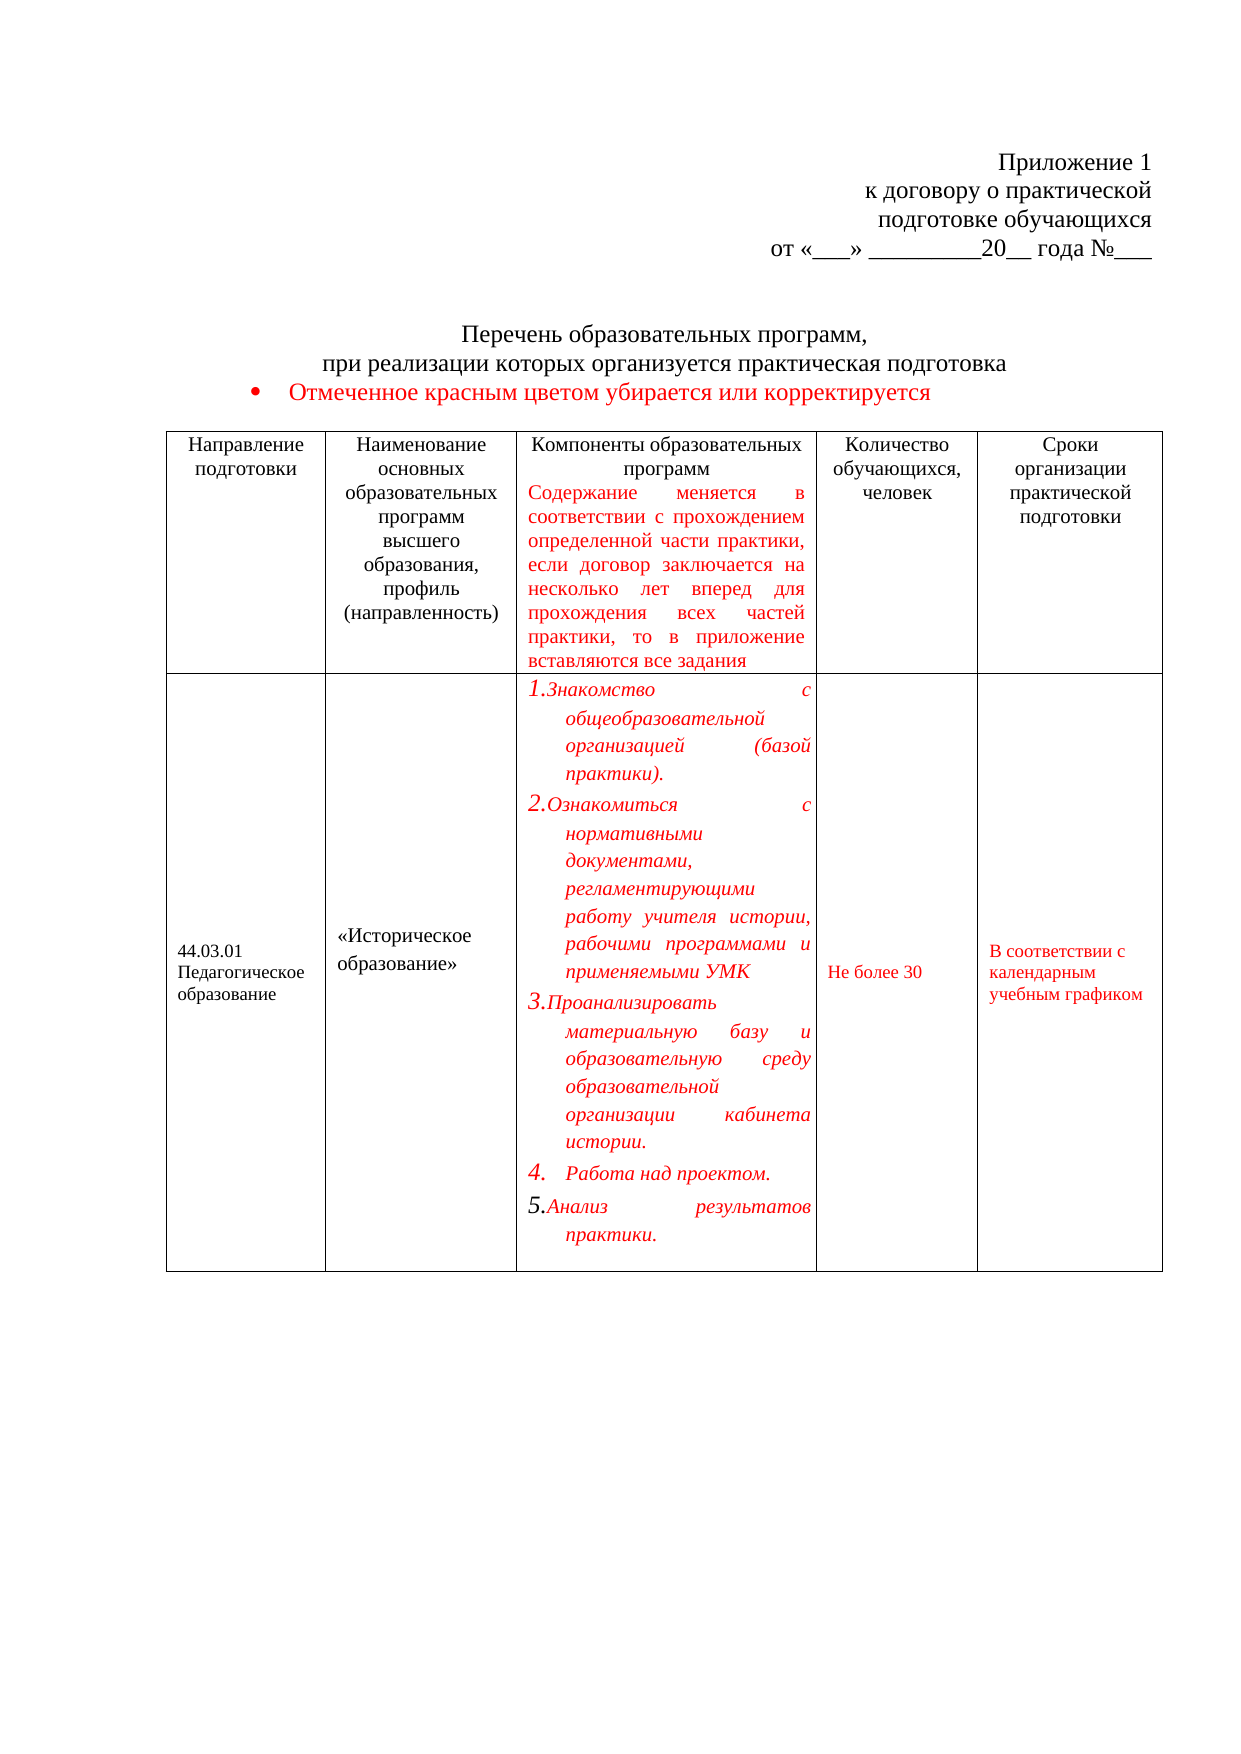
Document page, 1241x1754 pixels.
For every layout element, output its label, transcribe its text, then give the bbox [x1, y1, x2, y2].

list Отмеченное красным цветом убирается или корректируется [251, 377, 1152, 406]
text подготовке обучающихся [177, 204, 1152, 233]
text при реализации которых организуется практическая подготовка [177, 348, 1152, 377]
text Перечень образовательных программ, [177, 319, 1152, 348]
text Приложение 1 [177, 147, 1152, 176]
table_cell 44.03.01 Педагогическое образование [167, 674, 325, 1271]
table_header Наименование основных образовательных программ высшего образования, профиль (направленность) [326, 432, 516, 672]
table_header Направление подготовки [167, 432, 325, 672]
table_header Компоненты образовательных программ Содержание меняется в соответствии с прохождением определенной части практики, если договор заключается на несколько лет вперед для прохождения всех частей практики, то в приложение вставляются все задания [517, 432, 816, 672]
table_cell Знакомство с общеобразовательной организацией (базой практики). Ознакомиться с нормативными документами, регламентирующими работу учителя истории, рабочими программами и применяемыми УМК Проанализировать материальную базу и образовательную среду образовательной организации кабинета истории. Работа над проектом. Анализ результатов практики. [517, 674, 816, 1271]
text к договору о практической [177, 176, 1152, 204]
text от «___» _________20__ года №___ [177, 233, 1152, 262]
table_cell «Историческое образование» [326, 674, 516, 1271]
table_cell В соответствии с календарным учебным графиком [978, 674, 1162, 1271]
table_cell Не более 30 [817, 674, 977, 1271]
table_header Количество обучающихся, человек [817, 432, 977, 672]
table_header Сроки организации практической подготовки [978, 432, 1162, 672]
